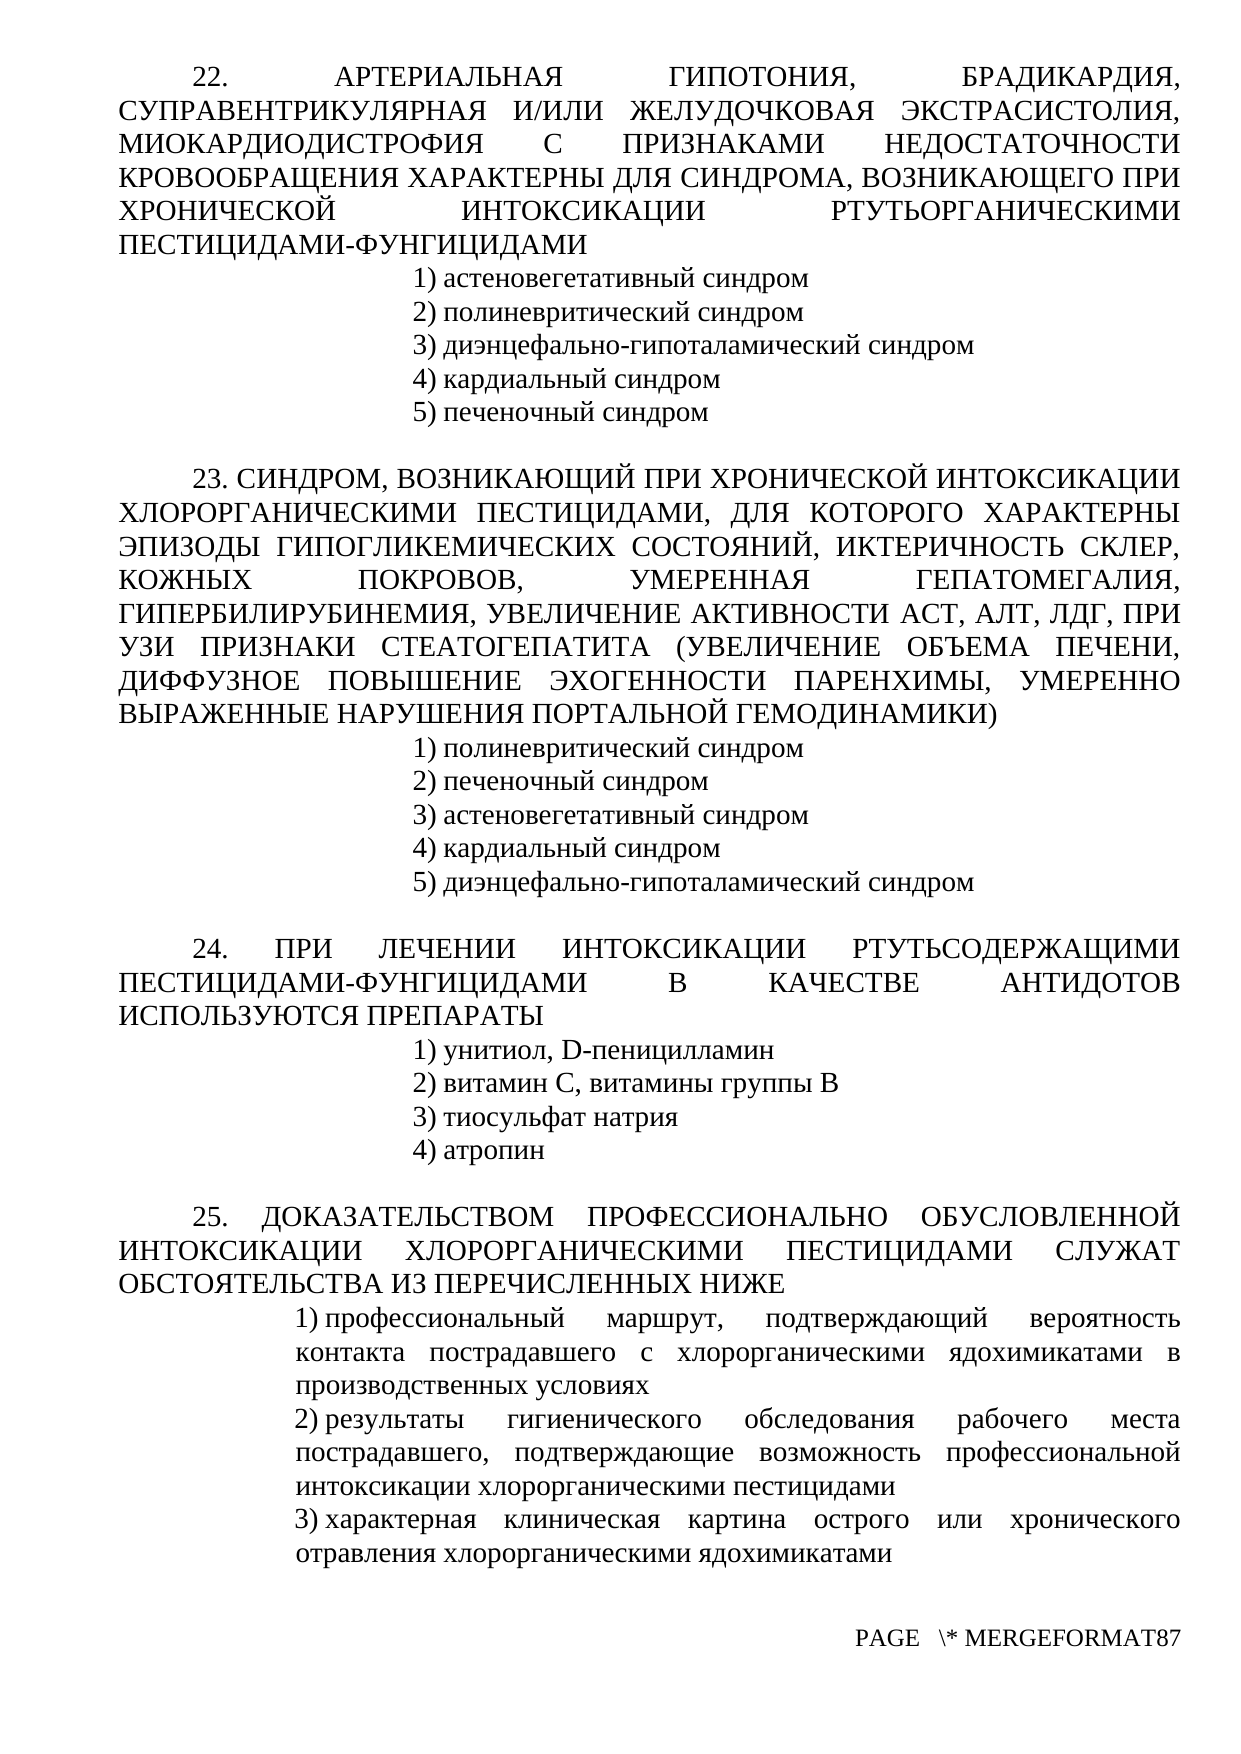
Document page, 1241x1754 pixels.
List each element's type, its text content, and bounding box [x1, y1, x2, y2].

list полиневритический синдром [412, 730, 1181, 763]
list результаты гигиенического обследования рабочего места пострадавшего, подтверждающие возможность профессиональной интоксикации хлорорганическими пестицидами [294, 1401, 1181, 1501]
text 24. ПРИ ЛЕЧЕНИИ ИНТОКСИКАЦИИ РТУТЬСОДЕРЖАЩИМИ ПЕСТИЦИДАМИ-ФУНГИЦИДАМИ В КАЧЕСТВЕ АНТИДОТОВ ИСПОЛЬЗУЮТСЯ ПРЕПАРАТЫ [118, 931, 1181, 1032]
list печеночный синдром [412, 763, 1181, 797]
text 25. ДОКАЗАТЕЛЬСТВОМ ПРОФЕССИОНАЛЬНО ОБУСЛОВЛЕННОЙ ИНТОКСИКАЦИИ ХЛОРОРГАНИЧЕСКИМИ ПЕСТИЦИДАМИ СЛУЖАТ ОБСТОЯТЕЛЬСТВА ИЗ ПЕРЕЧИСЛЕННЫХ НИЖЕ [118, 1199, 1181, 1300]
list полиневритический синдром [412, 294, 1181, 327]
text 23. СИНДРОМ, ВОЗНИКАЮЩИЙ ПРИ ХРОНИЧЕСКОЙ ИНТОКСИКАЦИИ ХЛОРОРГАНИЧЕСКИМИ ПЕСТИЦИДАМИ, ДЛЯ КОТОРОГО ХАРАКТЕРНЫ ЭПИЗОДЫ ГИПОГЛИКЕМИЧЕСКИХ СОСТОЯНИЙ, ИКТЕРИЧНОСТЬ СКЛЕР, КОЖНЫХ ПОКРОВОВ, УМЕРЕННАЯ ГЕПАТОМЕГАЛИЯ, ГИПЕРБИЛИРУБИНЕМИЯ, УВЕЛИЧЕНИЕ АКТИВНОСТИ ACT, АЛТ, ЛДГ, ПРИ УЗИ ПРИЗНАКИ СТЕАТОГЕПАТИТА (УВЕЛИЧЕНИЕ ОБЪЕМА ПЕЧЕНИ, ДИФФУЗНОЕ ПОВЫШЕНИЕ ЭХОГЕННОСТИ ПАРЕНХИМЫ, УМЕРЕННО ВЫРАЖЕННЫЕ НАРУШЕНИЯ ПОРТАЛЬНОЙ ГЕМОДИНАМИКИ) [118, 462, 1181, 730]
list профессиональный маршрут, подтверждающий вероятность контакта пострадавшего с хлорорганическими ядохимикатами в производственных условиях [294, 1300, 1181, 1401]
list унитиол, D-пеницилламин [412, 1032, 1181, 1065]
list кардиальный синдром [412, 831, 1181, 864]
text 22. АРТЕРИАЛЬНАЯ ГИПОТОНИЯ, БРАДИКАРДИЯ, СУПРАВЕНТРИКУЛЯРНАЯ И/ИЛИ ЖЕЛУДОЧКОВАЯ ЭКСТРАСИСТОЛИЯ, МИОКАРДИОДИСТРОФИЯ С ПРИЗНАКАМИ НЕДОСТАТОЧНОСТИ КРОВООБРАЩЕНИЯ ХАРАКТЕРНЫ ДЛЯ СИНДРОМА, ВОЗНИКАЮЩЕГО ПРИ ХРОНИЧЕСКОЙ ИНТОКСИКАЦИИ РТУТЬОРГАНИЧЕСКИМИ ПЕСТИЦИДАМИ-ФУНГИЦИДАМИ [118, 59, 1181, 260]
list астеновегетативный синдром [412, 797, 1181, 831]
list характерная клиническая картина острого или хронического отравления хлорорганическими ядохимикатами [294, 1501, 1181, 1568]
list тиосульфат натрия [412, 1099, 1181, 1132]
list печеночный синдром [412, 394, 1181, 428]
list диэнцефально-гипоталамический синдром [412, 864, 1181, 898]
list диэнцефально-гипоталамический синдром [412, 327, 1181, 361]
list витамин С, витамины группы В [412, 1065, 1181, 1099]
list атропин [412, 1132, 1181, 1166]
list астеновегетативный синдром [412, 260, 1181, 294]
list кардиальный синдром [412, 361, 1181, 394]
